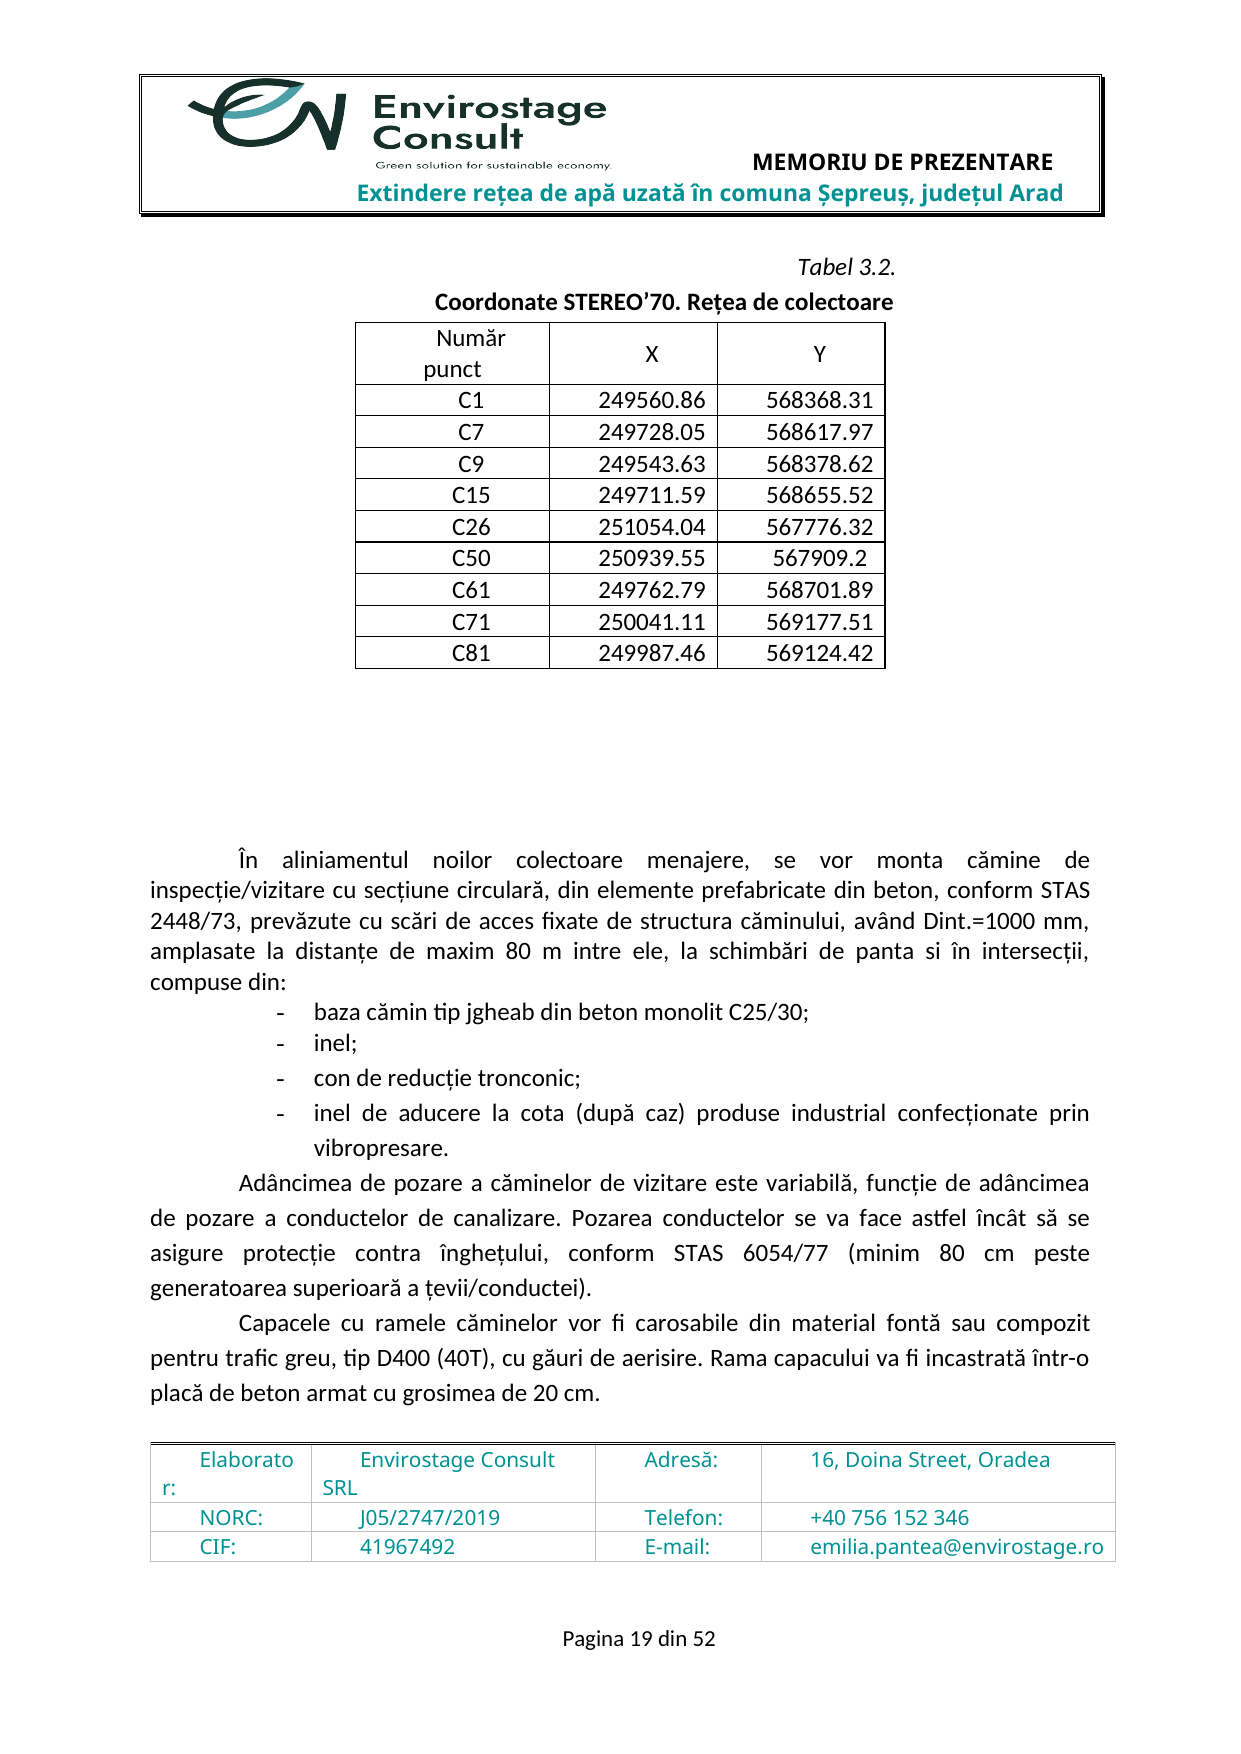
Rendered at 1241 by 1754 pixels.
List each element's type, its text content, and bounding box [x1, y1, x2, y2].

table_cell C61 [356, 574, 549, 604]
table_cell 250939.55 [550, 543, 717, 573]
table_header X [550, 323, 717, 384]
text Adâncimea de pozare a căminelor de vizitare este variabilă, funcție de adâncimea de pozare a conductelor de canalizare. Pozarea conductelor se va face astfel încât să se asigure protecție contra înghețului, conform STAS 6054/77 (minim 80 cm peste generatoarea superioară a țevii/conductei). [150, 1167, 1090, 1302]
table_cell C1 [356, 385, 549, 415]
table_header Y [718, 323, 884, 384]
table_cell 249728.05 [550, 416, 717, 447]
list inel de aducere la cota (după caz) produse industrial confecționate prin vibropresare. [276, 1097, 1090, 1162]
table_cell 568617.97 [718, 416, 884, 447]
table_cell 567776.32 [718, 511, 884, 541]
picture [187, 78, 621, 171]
table_cell C15 [356, 479, 549, 510]
table_cell 251054.04 [550, 511, 717, 541]
table_cell C7 [356, 416, 549, 447]
table_cell C26 [356, 511, 549, 541]
table_cell 249560.86 [550, 385, 717, 415]
table_cell 569177.51 [718, 606, 884, 636]
table_cell C9 [356, 448, 549, 478]
table_cell 250041.11 [550, 606, 717, 636]
text Tabel 3.2. [150, 252, 1090, 282]
list baza cămin tip jgheab din beton monolit C25/30; [276, 996, 1090, 1027]
text Coordonate STEREO’70. Rețea de colectoare [150, 287, 1090, 317]
table_cell 249987.46 [550, 637, 717, 668]
table_cell 567909.2 [718, 543, 884, 573]
table_cell C71 [356, 606, 549, 636]
table_cell 249711.59 [550, 479, 717, 510]
table_header Număr punct [356, 323, 549, 384]
list inel; [276, 1027, 1090, 1057]
table_cell 249543.63 [550, 448, 717, 478]
table_cell 249762.79 [550, 574, 717, 604]
table_cell C50 [356, 543, 549, 573]
list con de reducție tronconic; [276, 1062, 1090, 1092]
table_cell 568655.52 [718, 479, 884, 510]
table_cell 568378.62 [718, 448, 884, 478]
table_cell 568701.89 [718, 574, 884, 604]
text În aliniamentul noilor colectoare menajere, se vor monta cămine de inspecție/vizitare cu secțiune circulară, din elemente prefabricate din beton, conform STAS 2448/73, prevăzute cu scări de acces fixate de structura căminului, având Dint.=1000 mm, amplasate la distanțe de maxim 80 m intre ele, la schimbări de panta si în intersecții, compuse din: [150, 844, 1090, 996]
table_cell C81 [356, 637, 549, 668]
table_cell 569124.42 [718, 637, 884, 668]
text Capacele cu ramele căminelor vor fi carosabile din material fontă sau compozit pentru trafic greu, tip D400 (40T), cu găuri de aerisire. Rama capacului va fi incastrată într-o placă de beton armat cu grosimea de 20 cm. [150, 1307, 1090, 1407]
table_cell 568368.31 [718, 385, 884, 415]
